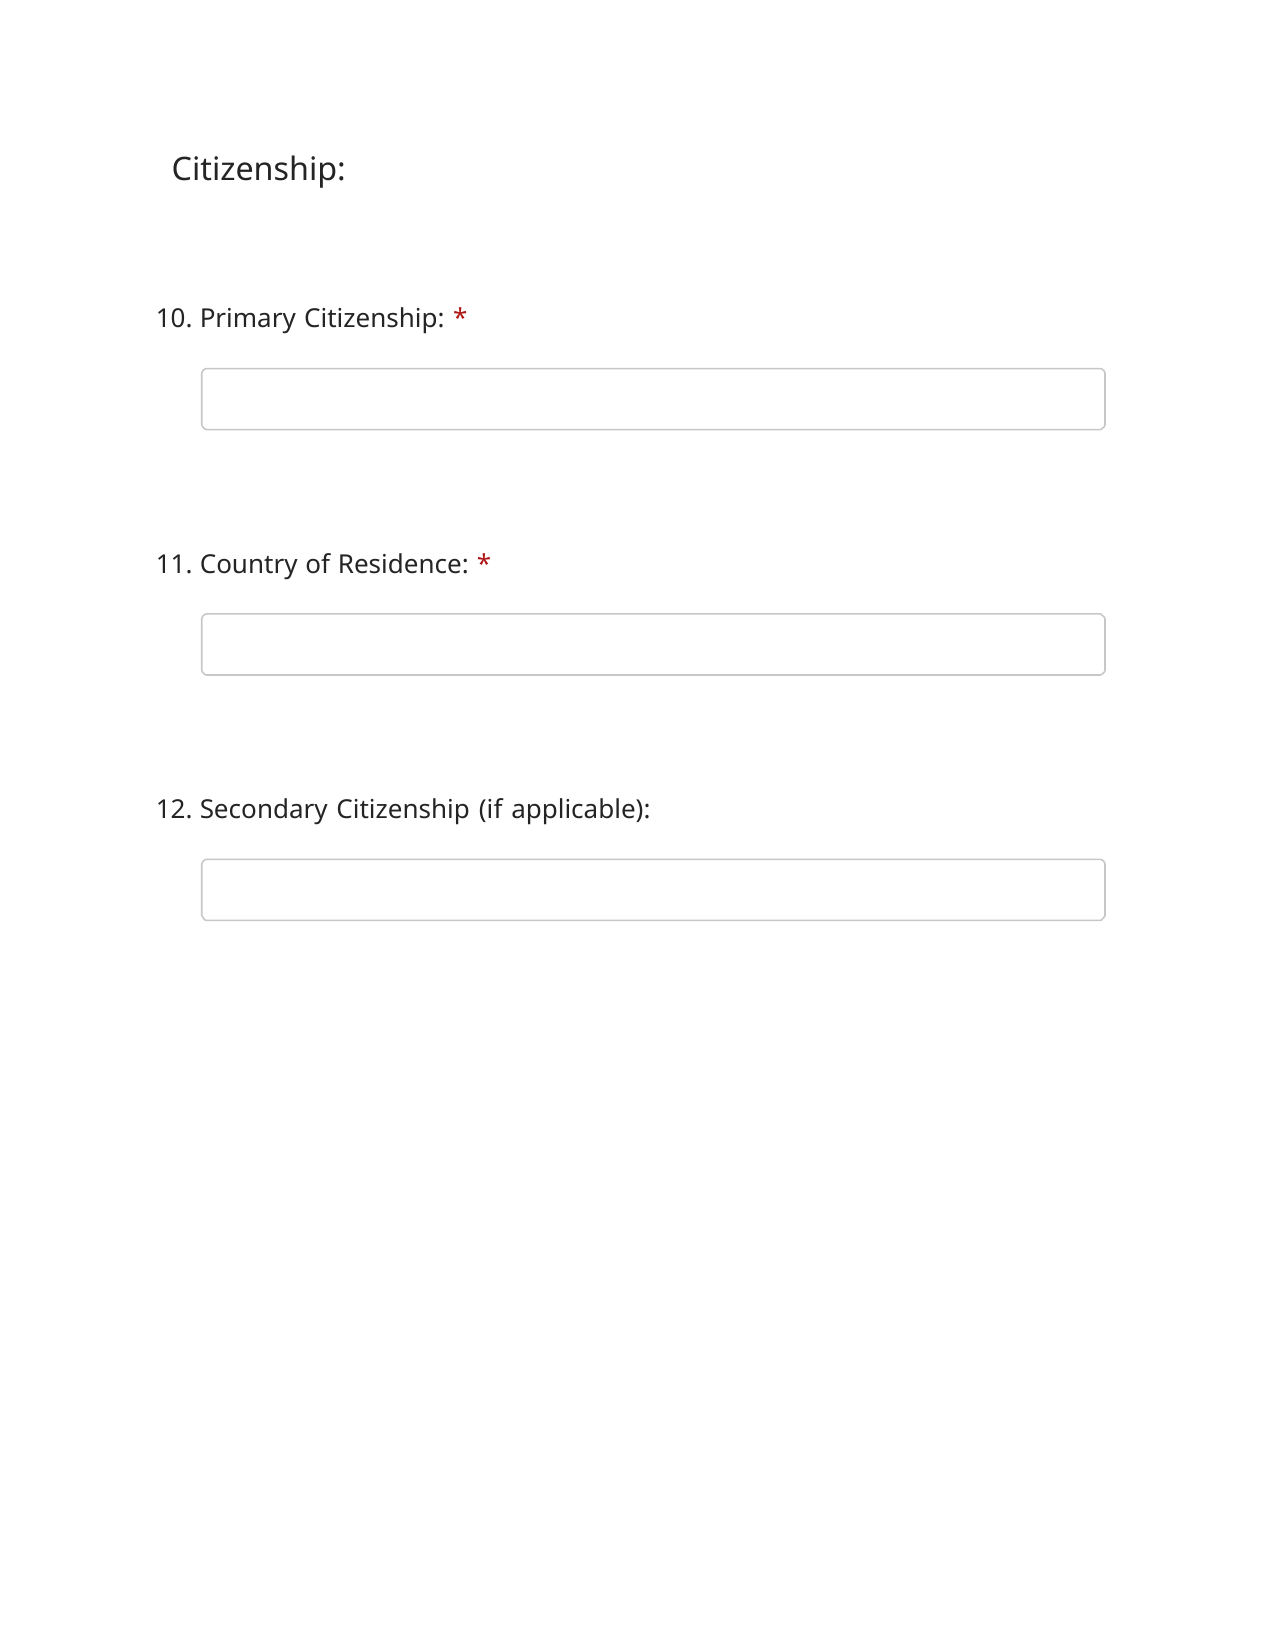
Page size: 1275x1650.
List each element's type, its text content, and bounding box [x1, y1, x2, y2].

subtitle Citizenship: [171, 146, 1181, 190]
list Secondary Citizenship (if applicable): [156, 791, 1181, 826]
subtitle Primary Citizenship: * [156, 300, 1181, 335]
list Country of Residence: * [156, 545, 1181, 581]
